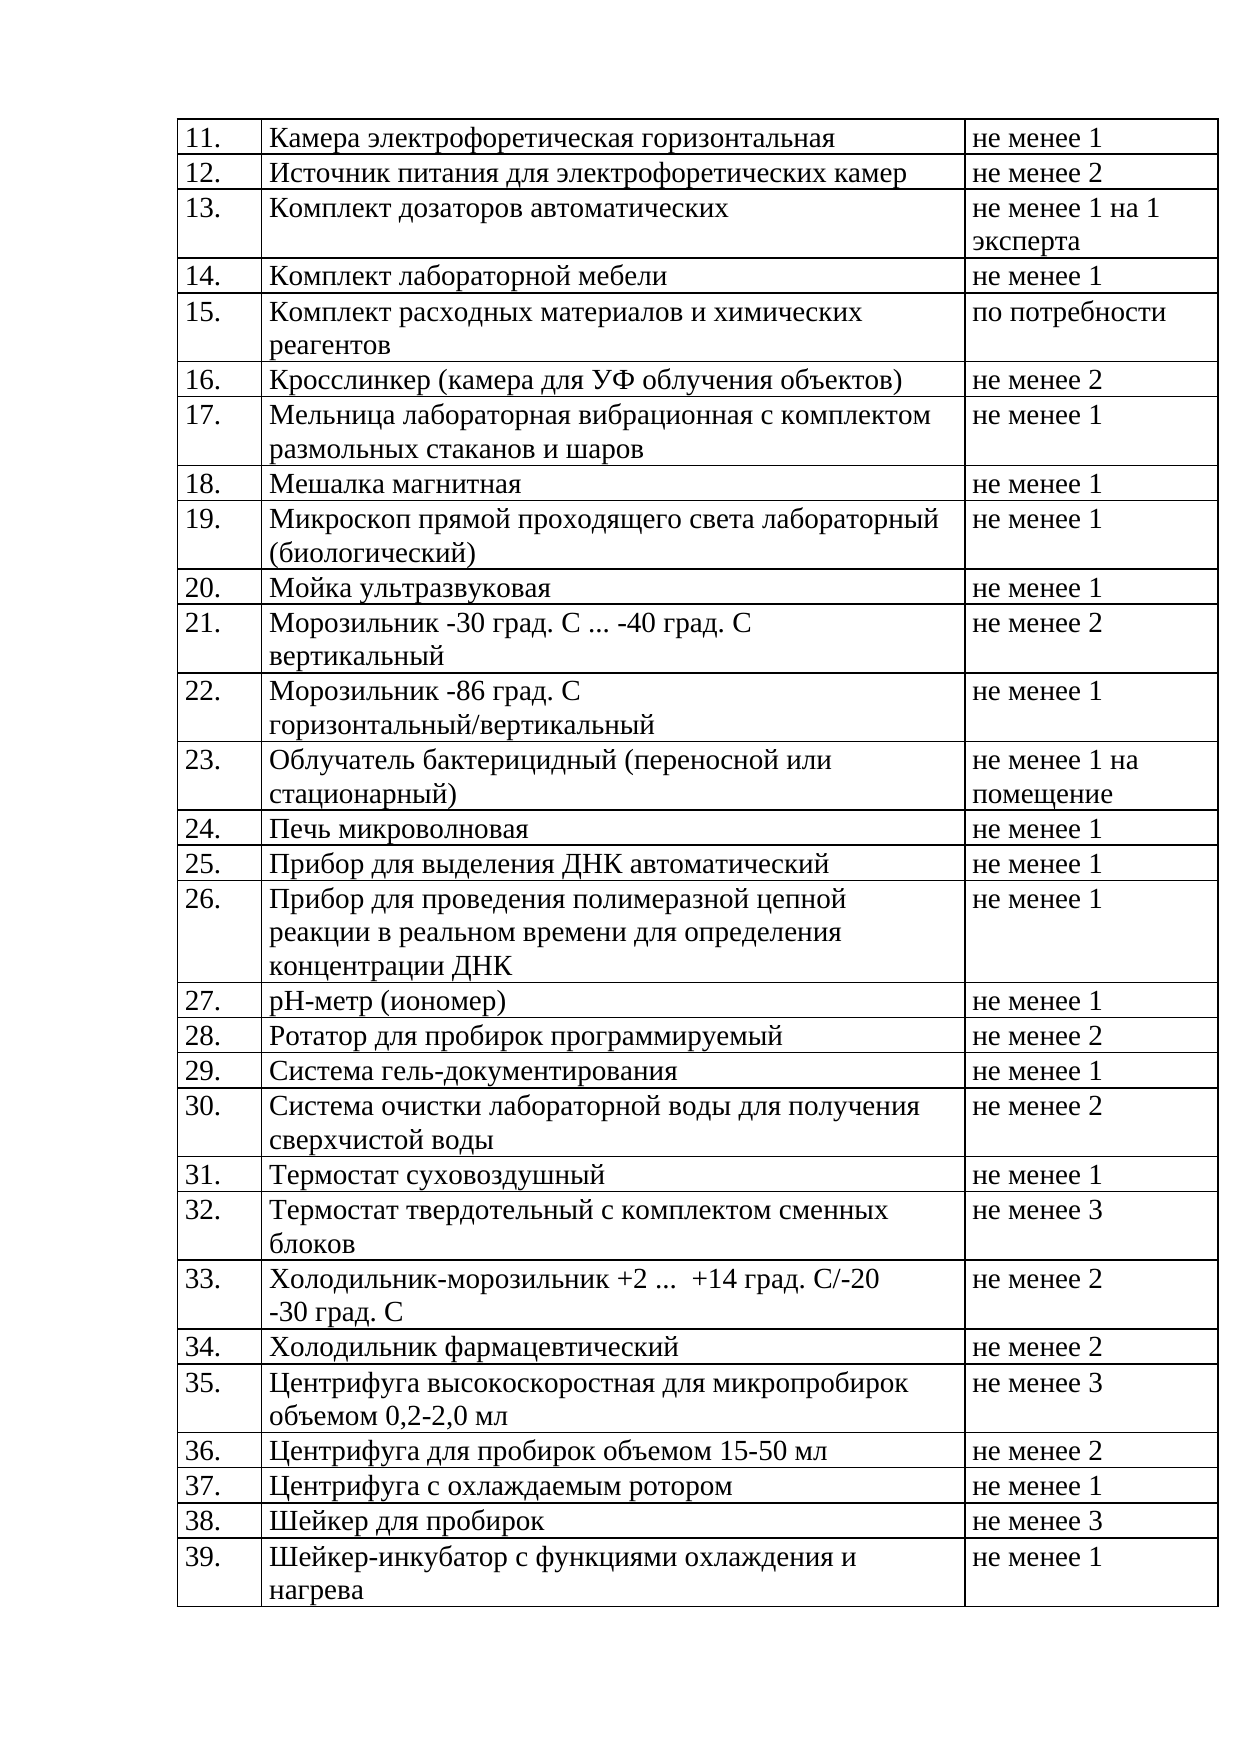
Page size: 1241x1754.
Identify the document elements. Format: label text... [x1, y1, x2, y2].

table_cell Центрифуга для пробирок объемом 15-50 мл [262, 1433, 964, 1467]
table_cell не менее 1 [966, 1053, 1217, 1087]
table_cell 38. [178, 1504, 261, 1537]
table_cell 15. [178, 294, 261, 361]
table_cell 25. [178, 846, 261, 879]
table_cell Прибор для проведения полимеразной цепной реакции в реальном времени для определения концентрации ДНК [262, 881, 964, 982]
table_cell 22. [178, 674, 261, 741]
table_cell не менее 2 [966, 155, 1217, 188]
table_cell Мельница лабораторная вибрационная с комплектом размольных стаканов и шаров [262, 397, 964, 464]
table_cell Морозильник -30 град. C ... -40 град. C вертикальный [262, 605, 964, 672]
table_cell Источник питания для электрофоретических камер [262, 155, 964, 188]
table_cell Ротатор для пробирок программируемый [262, 1018, 964, 1052]
table_cell 28. [178, 1018, 261, 1052]
table_cell 26. [178, 881, 261, 982]
table_cell не менее 3 [966, 1365, 1217, 1432]
table_cell Термостат суховоздушный [262, 1157, 964, 1191]
table_cell Термостат твердотельный с комплектом сменных блоков [262, 1192, 964, 1259]
table_cell не менее 1 на 1 эксперта [966, 190, 1217, 257]
table_cell 35. [178, 1365, 261, 1432]
table_cell не менее 1 [966, 1468, 1217, 1502]
table_cell Морозильник -86 град. C горизонтальный/вертикальный [262, 674, 964, 741]
table_cell не менее 1 [966, 674, 1217, 741]
table_cell по потребности [966, 294, 1217, 361]
table_cell 21. [178, 605, 261, 672]
table_cell не менее 3 [966, 1504, 1217, 1537]
table_cell Камера электрофоретическая горизонтальная [262, 120, 964, 153]
table_cell Холодильник фармацевтический [262, 1330, 964, 1363]
table_cell не менее 1 [966, 259, 1217, 292]
table_cell 19. [178, 501, 261, 568]
table_cell 36. [178, 1433, 261, 1467]
table_cell 30. [178, 1089, 261, 1156]
table_cell Комплект лабораторной мебели [262, 259, 964, 292]
table_cell Мешалка магнитная [262, 466, 964, 499]
table_cell Комплект дозаторов автоматических [262, 190, 964, 257]
table_cell Облучатель бактерицидный (переносной или стационарный) [262, 742, 964, 809]
table_cell не менее 2 [966, 1433, 1217, 1467]
table_cell 16. [178, 362, 261, 396]
table_cell 29. [178, 1053, 261, 1087]
table_cell 39. [178, 1539, 261, 1606]
table_cell Мойка ультразвуковая [262, 570, 964, 603]
table_cell Микроскоп прямой проходящего света лабораторный (биологический) [262, 501, 964, 568]
table_cell 12. [178, 155, 261, 188]
table_cell не менее 2 [966, 1330, 1217, 1363]
table_cell Шейкер-инкубатор с функциями охлаждения и нагрева [262, 1539, 964, 1606]
table_cell не менее 1 [966, 1539, 1217, 1606]
table_cell Холодильник-морозильник +2 ... +14 град. C/-20 -30 град. C [262, 1261, 964, 1328]
table_cell не менее 2 [966, 362, 1217, 396]
table_cell не менее 1 [966, 501, 1217, 568]
table_cell Центрифуга высокоскоростная для микропробирок объемом 0,2-2,0 мл [262, 1365, 964, 1432]
table_cell не менее 2 [966, 1089, 1217, 1156]
table_cell не менее 2 [966, 605, 1217, 672]
table_cell не менее 1 [966, 881, 1217, 982]
table_cell не менее 1 [966, 466, 1217, 499]
table_cell не менее 1 [966, 846, 1217, 879]
table_cell 14. [178, 259, 261, 292]
table_cell не менее 2 [966, 1261, 1217, 1328]
table_cell 23. [178, 742, 261, 809]
table_cell Печь микроволновая [262, 811, 964, 844]
table_cell Шейкер для пробирок [262, 1504, 964, 1537]
table_cell не менее 1 [966, 983, 1217, 1017]
table_cell 27. [178, 983, 261, 1017]
table_cell 34. [178, 1330, 261, 1363]
table_cell не менее 1 [966, 397, 1217, 464]
table_cell 31. [178, 1157, 261, 1191]
table_cell Кросслинкер (камера для УФ облучения объектов) [262, 362, 964, 396]
table_cell pH-метр (иономер) [262, 983, 964, 1017]
table_cell 18. [178, 466, 261, 499]
table_cell Прибор для выделения ДНК автоматический [262, 846, 964, 879]
table_cell 20. [178, 570, 261, 603]
table_cell не менее 1 [966, 570, 1217, 603]
table_cell 13. [178, 190, 261, 257]
table_cell Центрифуга с охлаждаемым ротором [262, 1468, 964, 1502]
table_cell не менее 1 [966, 1157, 1217, 1191]
table_cell 37. [178, 1468, 261, 1502]
table_cell не менее 3 [966, 1192, 1217, 1259]
table_cell Система очистки лабораторной воды для получения сверхчистой воды [262, 1089, 964, 1156]
table_cell 24. [178, 811, 261, 844]
table_cell не менее 2 [966, 1018, 1217, 1052]
table_cell не менее 1 [966, 120, 1217, 153]
table_cell 32. [178, 1192, 261, 1259]
table_cell Система гель-документирования [262, 1053, 964, 1087]
table_cell Комплект расходных материалов и химических реагентов [262, 294, 964, 361]
table_cell 17. [178, 397, 261, 464]
table_cell 33. [178, 1261, 261, 1328]
table_cell 11. [178, 120, 261, 153]
table_cell не менее 1 на помещение [966, 742, 1217, 809]
table_cell не менее 1 [966, 811, 1217, 844]
